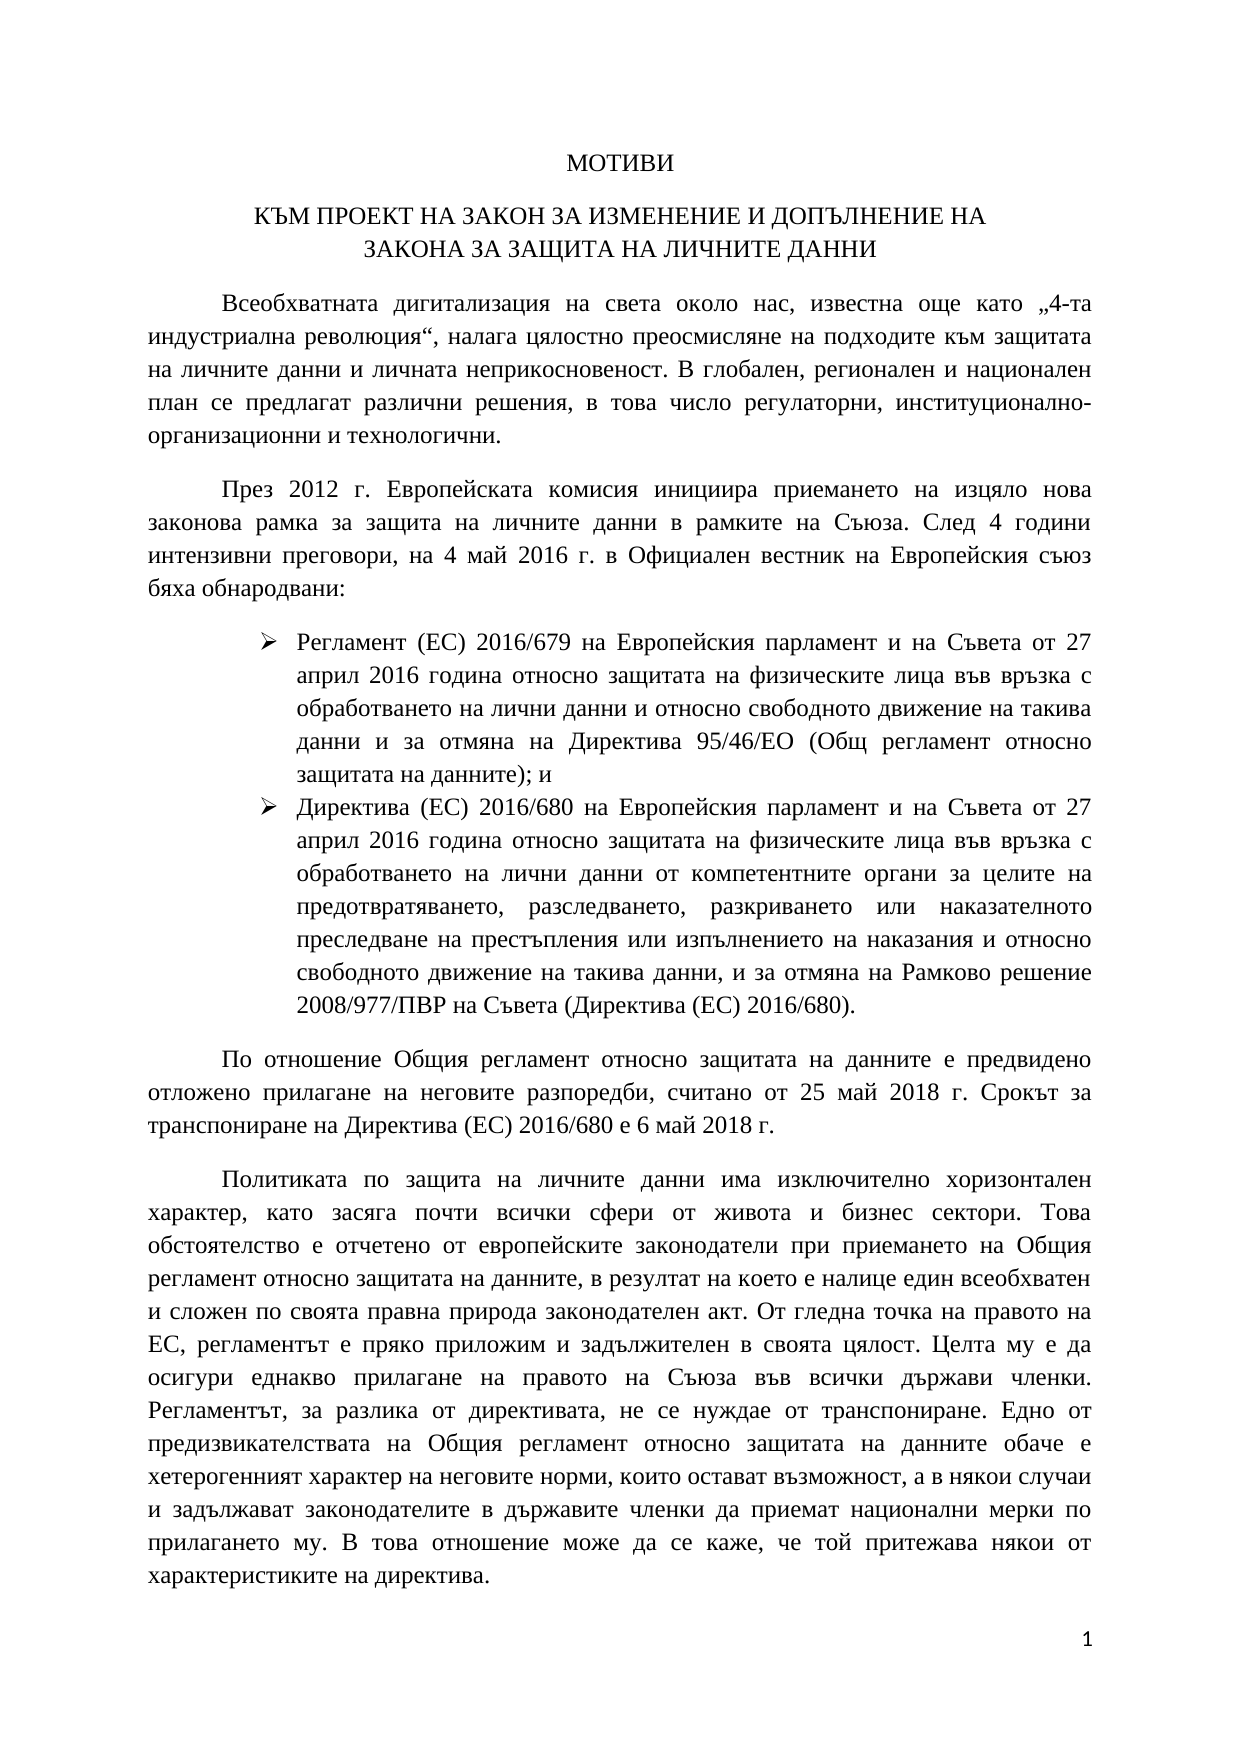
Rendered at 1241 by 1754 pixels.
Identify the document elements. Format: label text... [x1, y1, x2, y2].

list Регламент (ЕС) 2016/679 на Европейския парламент и на Съвета от 27 април 2016 година относно защитата на физическите лица във връзка с обработването на лични данни и относно свободното движение на такива данни и за отмяна на Директива 95/46/EО (Общ регламент относно защитата на данните); и [259, 627, 1093, 788]
text КЪМ ПРОЕКТ НА ЗАКОН ЗА ИЗМЕНЕНИЕ И ДОПЪЛНЕНИЕ НА ЗАКОНА ЗА ЗАЩИТА НА ЛИЧНИТЕ ДАННИ [148, 201, 1093, 263]
text По отношение Общия регламент относно защитата на данните е предвидено отложено прилагане на неговите разпоредби, считано от 25 май 2018 г. Срокът за транспониране на Директива (ЕС) 2016/680 е 6 май 2018 г. [148, 1044, 1093, 1139]
text МОТИВИ [148, 148, 1093, 176]
text Политиката по защита на личните данни има изключително хоризонтален характер, като засяга почти всички сфери от живота и бизнес сектори. Това обстоятелство е отчетено от европейските законодатели при приемането на Общия регламент относно защитата на данните, в резултат на което е налице един всеобхватен и сложен по своята правна природа законодателен акт. От гледна точка на правото на ЕС, регламентът е пряко приложим и задължителен в своята цялост. Целта му е да осигури еднакво прилагане на правото на Съюза във всички държави членки. Регламентът, за разлика от директивата, не се нуждае от транспониране. Едно от предизвикателствата на Общия регламент относно защитата на данните обаче е хетерогенният характер на неговите норми, които остават възможност, а в някои случаи и задължават законодателите в държавите членки да приемат национални мерки по прилагането му. В това отношение може да се каже, че той притежава някои от характеристиките на директива. [148, 1164, 1093, 1589]
text Всеобхватната дигитализация на света около нас, известна още като „4-та индустриална революция“, налага цялостно преосмисляне на подходите към защитата на личните данни и личната неприкосновеност. В глобален, регионален и национален план се предлагат различни решения, в това число регулаторни, институционално-организационни и технологични. [148, 288, 1093, 449]
list Директива (ЕС) 2016/680 на Европейския парламент и на Съвета от 27 април 2016 година относно защитата на физическите лица във връзка с обработването на лични данни от компетентните органи за целите на предотвратяването, разследването, разкриването или наказателното преследване на престъпления или изпълнението на наказания и относно свободното движение на такива данни, и за отмяна на Рамково решение 2008/977/ПВР на Съвета (Директива (ЕС) 2016/680). [259, 792, 1093, 1019]
text През 2012 г. Европейската комисия инициира приемането на изцяло нова законова рамка за защита на личните данни в рамките на Съюза. След 4 години интензивни преговори, на 4 май 2016 г. в Официален вестник на Европейския съюз бяха обнародвани: [148, 474, 1093, 602]
